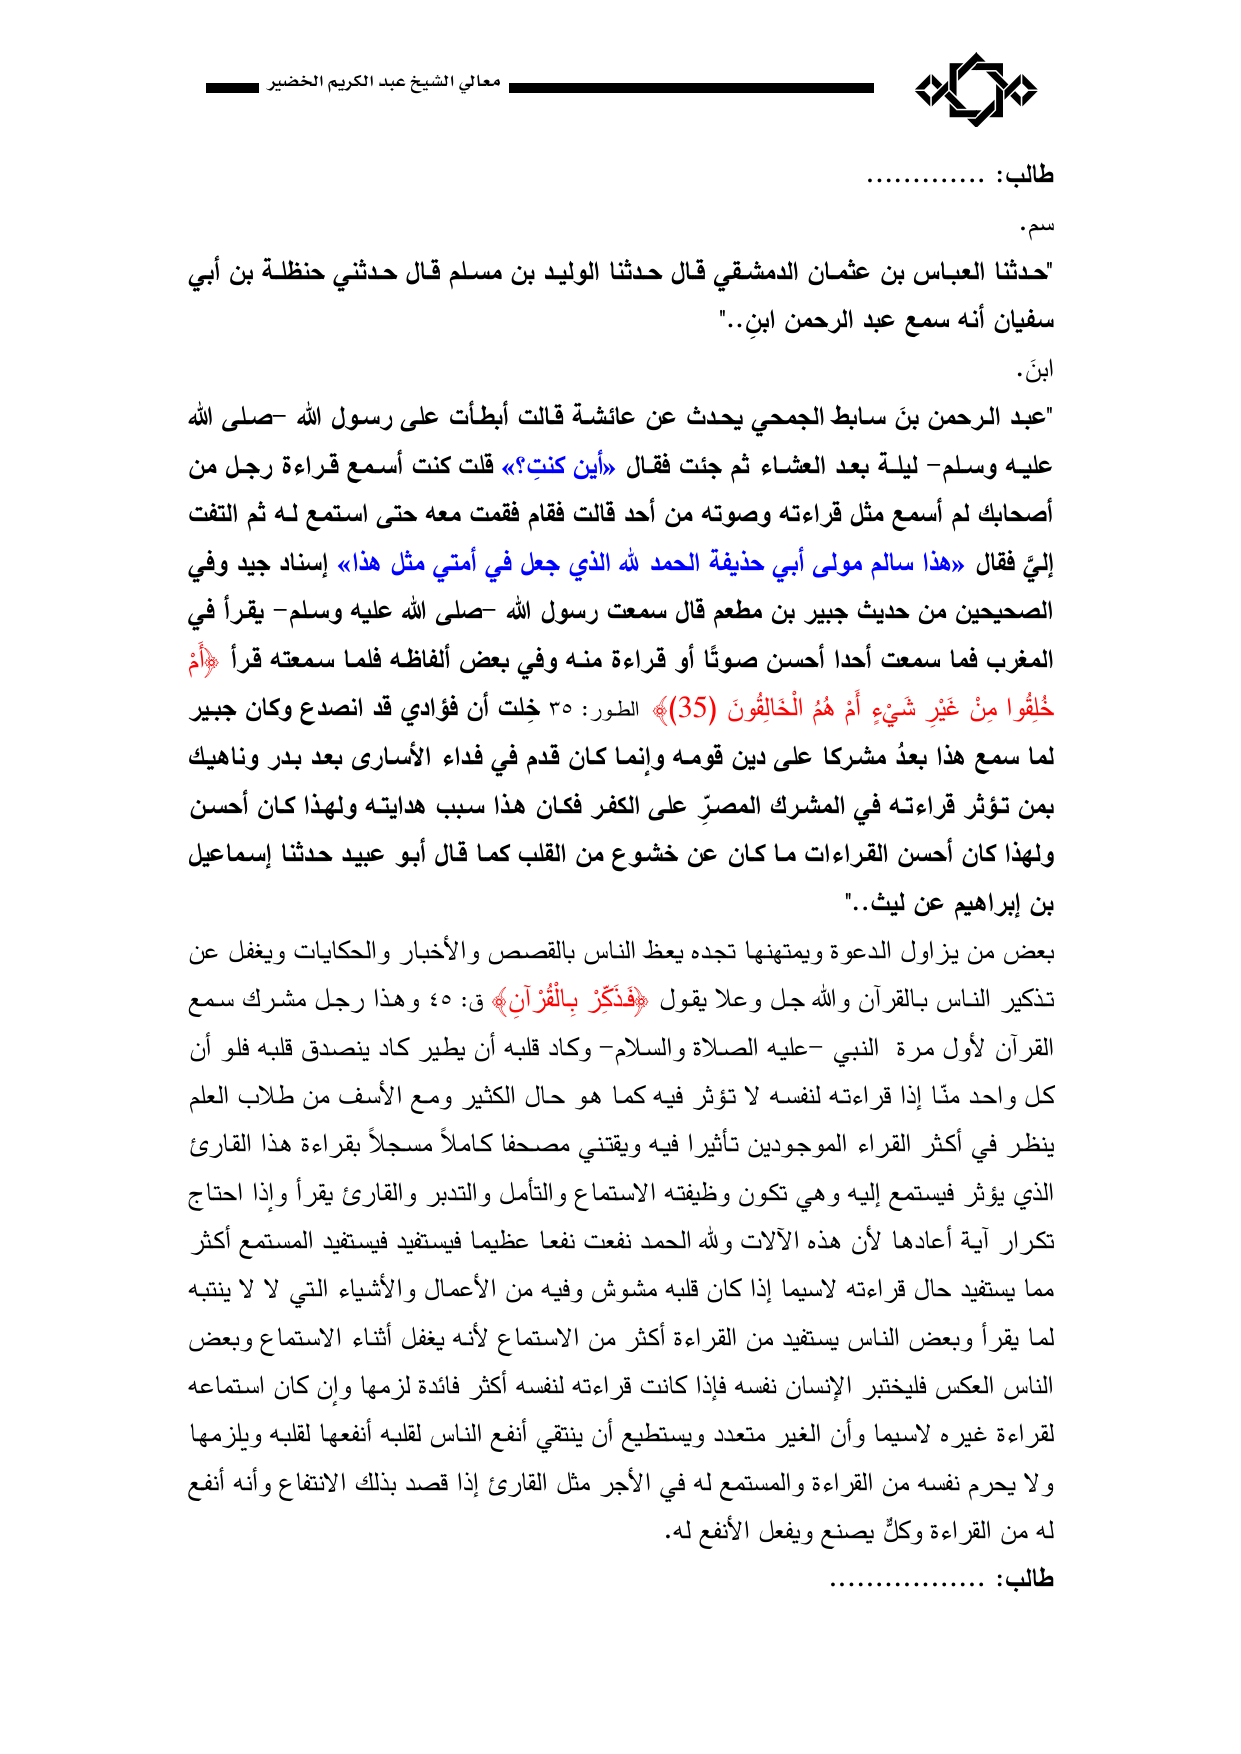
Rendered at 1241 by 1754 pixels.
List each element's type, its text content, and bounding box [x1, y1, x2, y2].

text "عبد الرحمن بنَ سابط الجمحي يحدث عن عائشة قالت أبطأت على رسول الله -صلى الله عليه وسلم- ليلة بعد العشاء ثم جئت فقال «أين كنتِ؟» قلت كنت أسمع قراءة رجل من أصحابك لم أسمع مثل قراءته وصوته من أحد قالت فقام فقمت معه حتى استمع له ثم التفت إليَّ فقال «هذا سالم مولى أبي حذيفة الحمد لله الذي جعل في أمتي مثل هذا» إسناد جيد وفي الصحيحين من حديث جبير بن مطعم قال سمعت رسول الله -صلى الله عليه وسلم- يقرأ في المغرب فما سمعت أحدا أحسن صوتًا أو قراءة منه وفي بعض ألفاظه فلما سمعته قرأ {أَمْ خُلِقُوا مِنْ غَيْرِ شَيْءٍ أَمْ هُمُ الْخَالِقُونَ (35)} الطور: ٣٥ خِلت أن فؤادي قد انصدع وكان جبير لما سمع هذا بعدُ مشركا على دين قومه وإنما كان قدم في فداء الأسارى بعد بدر وناهيك بمن تؤثر قراءته في المشرك المصرِّ على الكفر فكان هذا سبب هدايته ولهذا كان أحسن ولهذا كان أحسن القراءات ما كان عن خشوع من القلب كما قال أبو عبيد حدثنا إسماعيل بن إبراهيم عن ليث.." [187, 392, 1053, 926]
text طالب: ................. [187, 1554, 1053, 1603]
text سم. [187, 198, 1053, 247]
text بعض من يزاول الدعوة ويمتهنها تجده يعظ الناس بالقصص والأخبار والحكايات ويغفل عن تذكير الناس بالقرآن والله جل وعلا يقول {فَذَكِّرْ بِالْقُرْآنِ} ق: ٤٥ وهذا رجل مشرك سمع القرآن لأول مرة النبي -عليه الصلاة والسلام- وكاد قلبه أن يطير كاد ينصدق قلبه فلو أن كل واحد منّا إذا قراءته لنفسه لا تؤثر فيه كما هو حال الكثير ومع الأسف من طلاب العلم ينظر في أكثر القراء الموجودين تأثيرا فيه ويقتني مصحفا كاملاً مسجلاً بقراءة هذا القارئ الذي يؤثر فيستمع إليه وهي تكون وظيفته الاستماع والتأمل والتدبر والقارئ يقرأ وإذا احتاج تكرار آية أعادها لأن هذه الآلات ولله الحمد نفعت نفعا عظيما فيستفيد فيستفيد المستمع أكثر مما يستفيد حال قراءته لاسيما إذا كان قلبه مشوش وفيه من الأعمال والأشياء التي لا لا ينتبه لما يقرأ وبعض الناس يستفيد من القراءة أكثر من الاستماع لأنه يغفل أثناء الاستماع وبعض الناس العكس فليختبر الإنسان نفسه فإذا كانت قراءته لنفسه أكثر فائدة لزمها وإن كان استماعه لقراءة غيره لاسيما وأن الغير متعدد ويستطيع أن ينتقي أنفع الناس لقلبه أنفعها لقلبه ويلزمها ولا يحرم نفسه من القراءة والمستمع له في الأجر مثل القارئ إذا قصد بذلك الانتفاع وأنه أنفع له من القراءة وكلٌّ يصنع ويفعل الأنفع له. [187, 926, 1053, 1554]
text "حدثنا العباس بن عثمان الدمشقي قال حدثنا الوليد بن مسلم قال حدثني حنظلة بن أبي سفيان أنه سمع عبد الرحمن ابنِ.." [187, 247, 1053, 344]
text ابنَ. [187, 344, 1053, 392]
text طالب: ............. [187, 150, 1053, 198]
